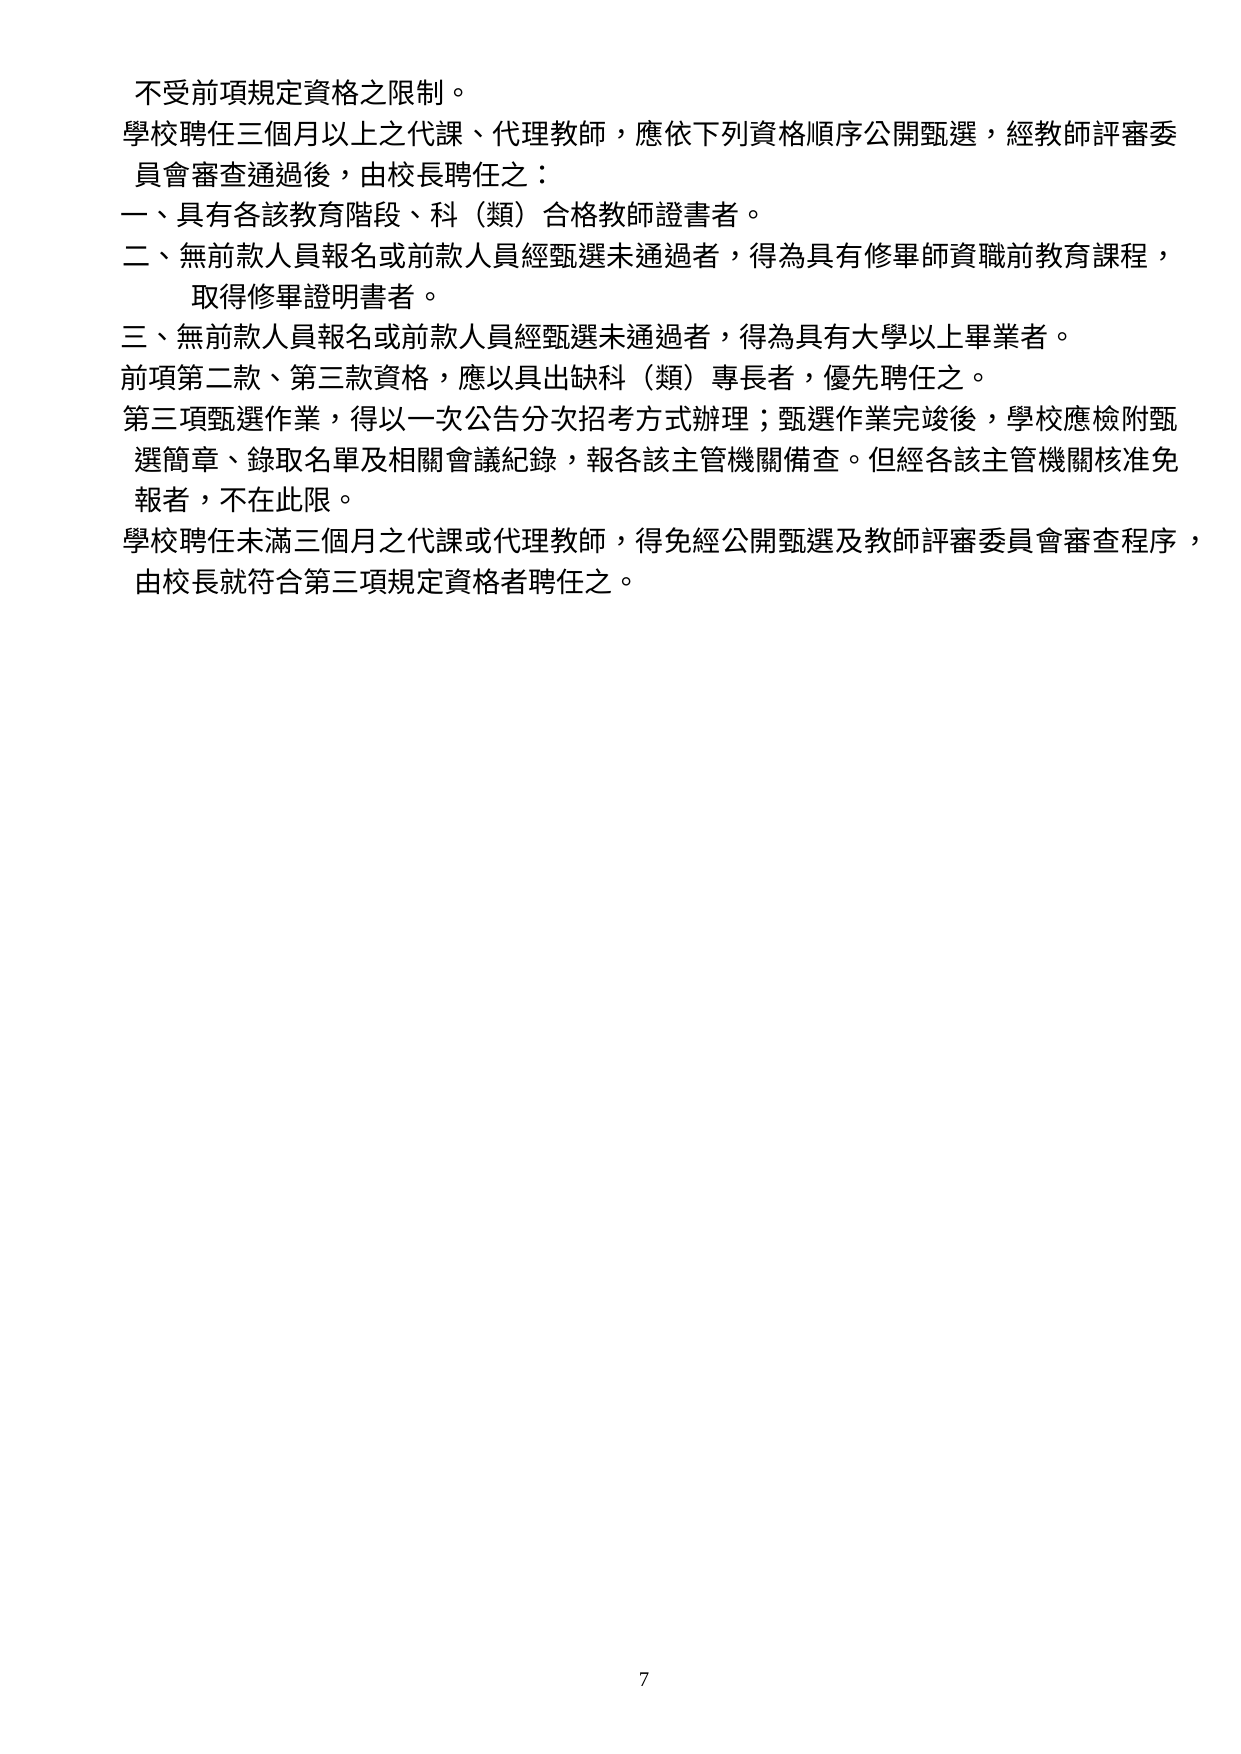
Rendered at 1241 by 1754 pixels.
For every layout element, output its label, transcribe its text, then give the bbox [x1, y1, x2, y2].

text 一、具有各該教育階段、科（類）合格教師證書者。 [106, 193, 1181, 234]
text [106, 71, 1181, 112]
text 前項第二款、第三款資格，應以具出缺科（類）專長者，優先聘任之。 [106, 356, 1181, 397]
text 學校聘任三個月以上之代課、代理教師，應依下列資格順序公開甄選，經教師評審委員會審查通過後，由校長聘任之： [106, 112, 1181, 193]
text 第三項甄選作業，得以一次公告分次招考方式辦理；甄選作業完竣後，學校應檢附甄選簡章、錄取名單及相關會議紀錄，報各該主管機關備查。但經各該主管機關核准免報者，不在此限。 [106, 397, 1181, 519]
text 學校聘任未滿三個月之代課或代理教師，得免經公開甄選及教師評審委員會審查程序，由校長就符合第三項規定資格者聘任之。 [106, 519, 1181, 600]
text 二、無前款人員報名或前款人員經甄選未通過者，得為具有修畢師資職前教育課程，取得修畢證明書者。 [106, 234, 1181, 315]
text 三、無前款人員報名或前款人員經甄選未通過者，得為具有大學以上畢業者。 [106, 315, 1181, 356]
